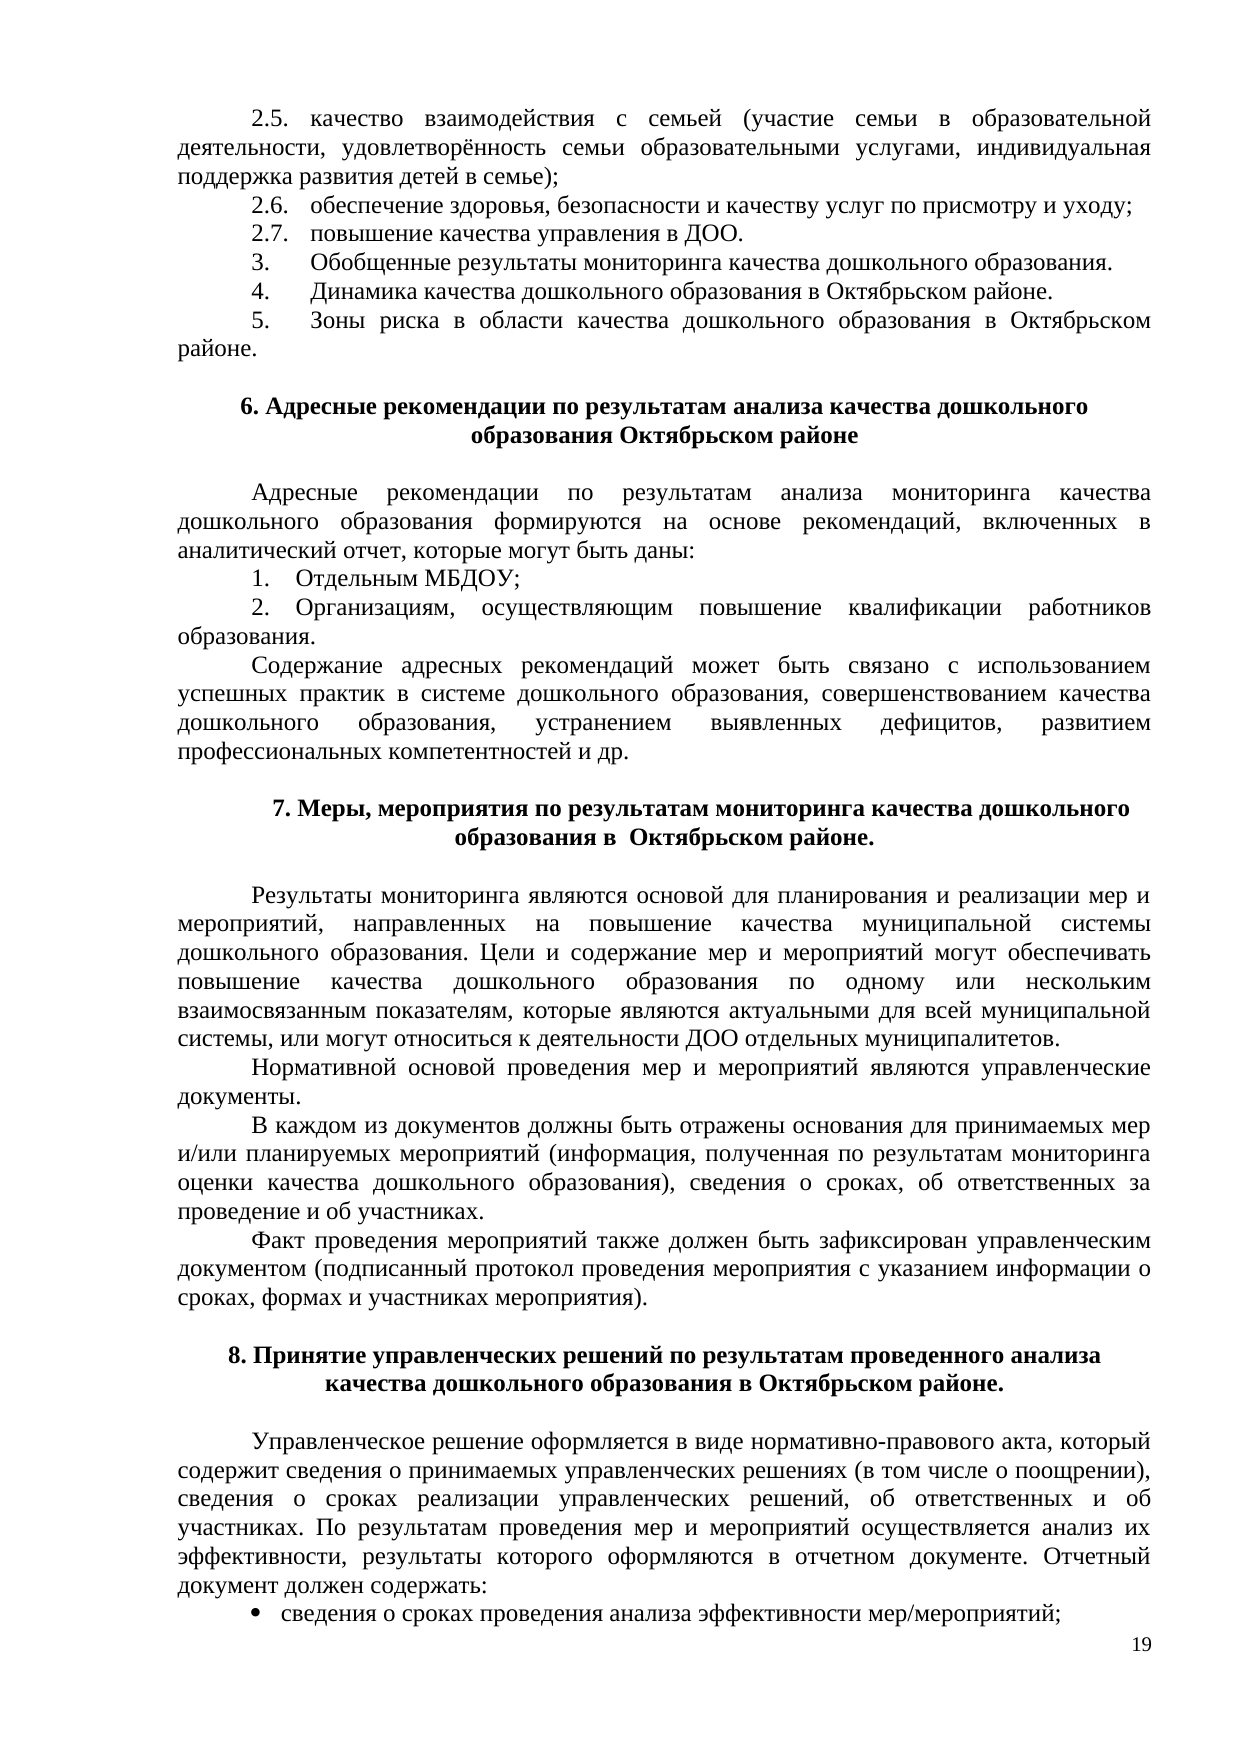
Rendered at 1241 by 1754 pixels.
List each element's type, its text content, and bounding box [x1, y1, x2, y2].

list Обобщенные результаты мониторинга качества дошкольного образования. [177, 247, 1152, 276]
list Зоны риска в области качества дошкольного образования в Октябрьском районе. [177, 305, 1152, 362]
list Факт проведения мероприятий также должен быть зафиксирован управленческим документом (подписанный протокол проведения мероприятия с указанием информации о сроках, формах и участниках мероприятия). [177, 1225, 1152, 1311]
list Нормативной основой проведения мер и мероприятий являются управленческие документы. [177, 1052, 1152, 1110]
list повышение качества управления в ДОО. [177, 218, 1152, 247]
list сведения о сроках проведения анализа эффективности мер/мероприятий; [177, 1598, 1152, 1627]
list качество взаимодействия с семьей (участие семьи в образовательной деятельности, удовлетворённость семьи образовательными услугами, индивидуальная поддержка развития детей в семье); [177, 103, 1152, 190]
list В каждом из документов должны быть отражены основания для принимаемых мер и/или планируемых мероприятий (информация, полученная по результатам мониторинга оценки качества дошкольного образования), сведения о сроках, об ответственных за проведение и об участниках. [177, 1110, 1152, 1225]
text Адресные рекомендации по результатам анализа мониторинга качества дошкольного образования формируются на основе рекомендаций, включенных в аналитический отчет, которые могут быть даны: [177, 477, 1152, 563]
text 7. Меры, мероприятия по результатам мониторинга качества дошкольного образования в Октябрьском районе. [177, 793, 1152, 851]
list Динамика качества дошкольного образования в Октябрьском районе. [177, 276, 1152, 305]
text Управленческое решение оформляется в виде нормативно-правового акта, который содержит сведения о принимаемых управленческих решениях (в том числе о поощрении), сведения о сроках реализации управленческих решений, об ответственных и об участниках. По результатам проведения мер и мероприятий осуществляется анализ их эффективности, результаты которого оформляются в отчетном документе. Отчетный документ должен содержать: [177, 1426, 1152, 1598]
text 6. Адресные рекомендации по результатам анализа качества дошкольного образования Октябрьском районе [177, 391, 1152, 448]
text Содержание адресных рекомендаций может быть связано с использованием успешных практик в системе дошкольного образования, совершенствованием качества дошкольного образования, устранением выявленных дефицитов, развитием профессиональных компетентностей и др. [177, 650, 1152, 765]
list Отдельным МБДОУ; [177, 563, 1152, 592]
text 8. Принятие управленческих решений по результатам проведенного анализа качества дошкольного образования в Октябрьском районе. [177, 1340, 1152, 1397]
list Организациям, осуществляющим повышение квалификации работников образования. [177, 592, 1152, 650]
list обеспечение здоровья, безопасности и качеству услуг по присмотру и уходу; [177, 190, 1152, 218]
list Результаты мониторинга являются основой для планирования и реализации мер и мероприятий, направленных на повышение качества муниципальной системы дошкольного образования. Цели и содержание мер и мероприятий могут обеспечивать повышение качества дошкольного образования по одному или нескольким взаимосвязанным показателям, которые являются актуальными для всей муниципальной системы, или могут относиться к деятельности ДОО отдельных муниципалитетов. [177, 880, 1152, 1052]
